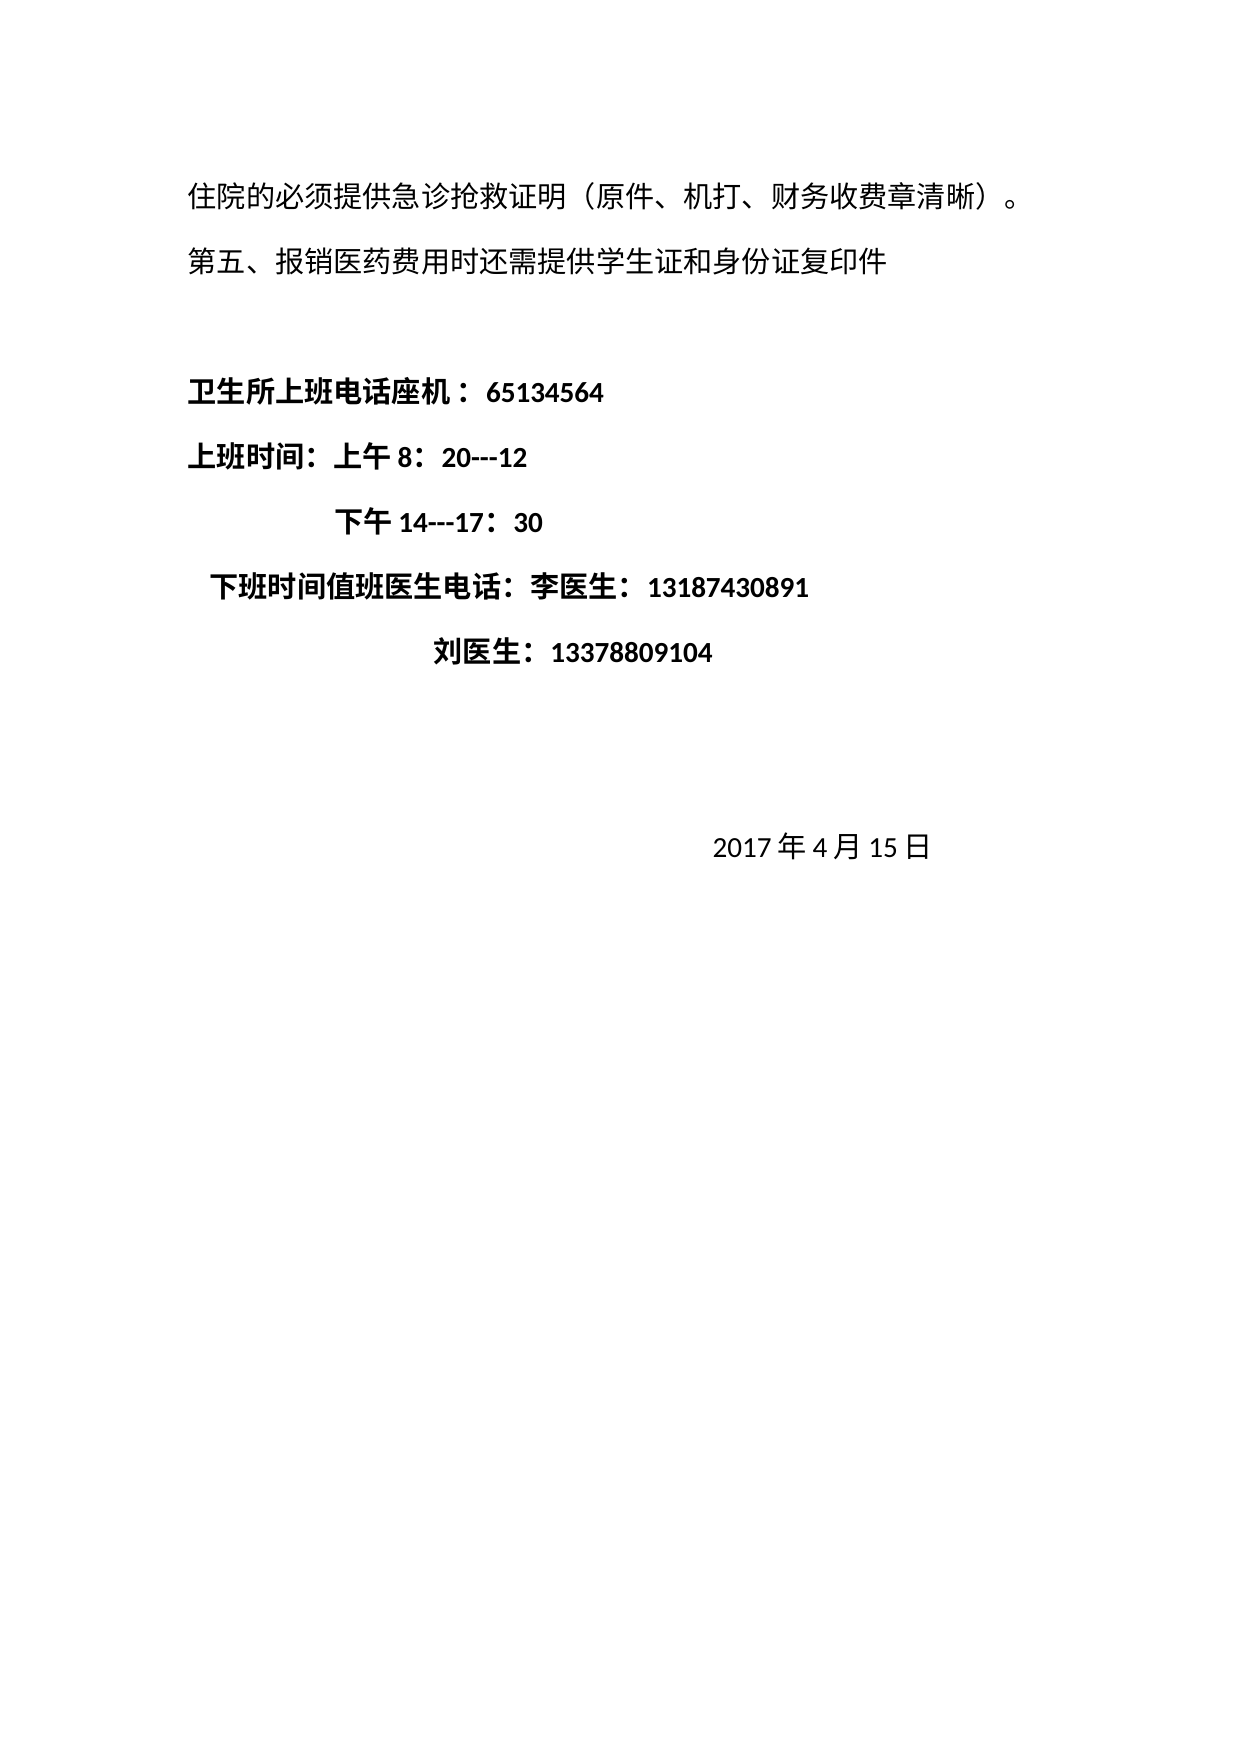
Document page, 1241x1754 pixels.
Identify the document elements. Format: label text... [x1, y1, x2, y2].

text 第五、报销医药费用时还需提供学生证和身份证复印件 [187, 227, 1053, 292]
text 刘医生：13378809104 [209, 617, 1053, 682]
text 上班时间：上午8：20---12 [187, 422, 1053, 487]
text 下班时间值班医生电话：李医生：13187430891 [209, 552, 1053, 617]
text 2017年4月15日 [187, 812, 1053, 877]
text 卫生所上班电话座机 ：65134564 [187, 357, 1053, 422]
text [187, 162, 1053, 227]
text 下午14---17：30 [187, 487, 1053, 552]
